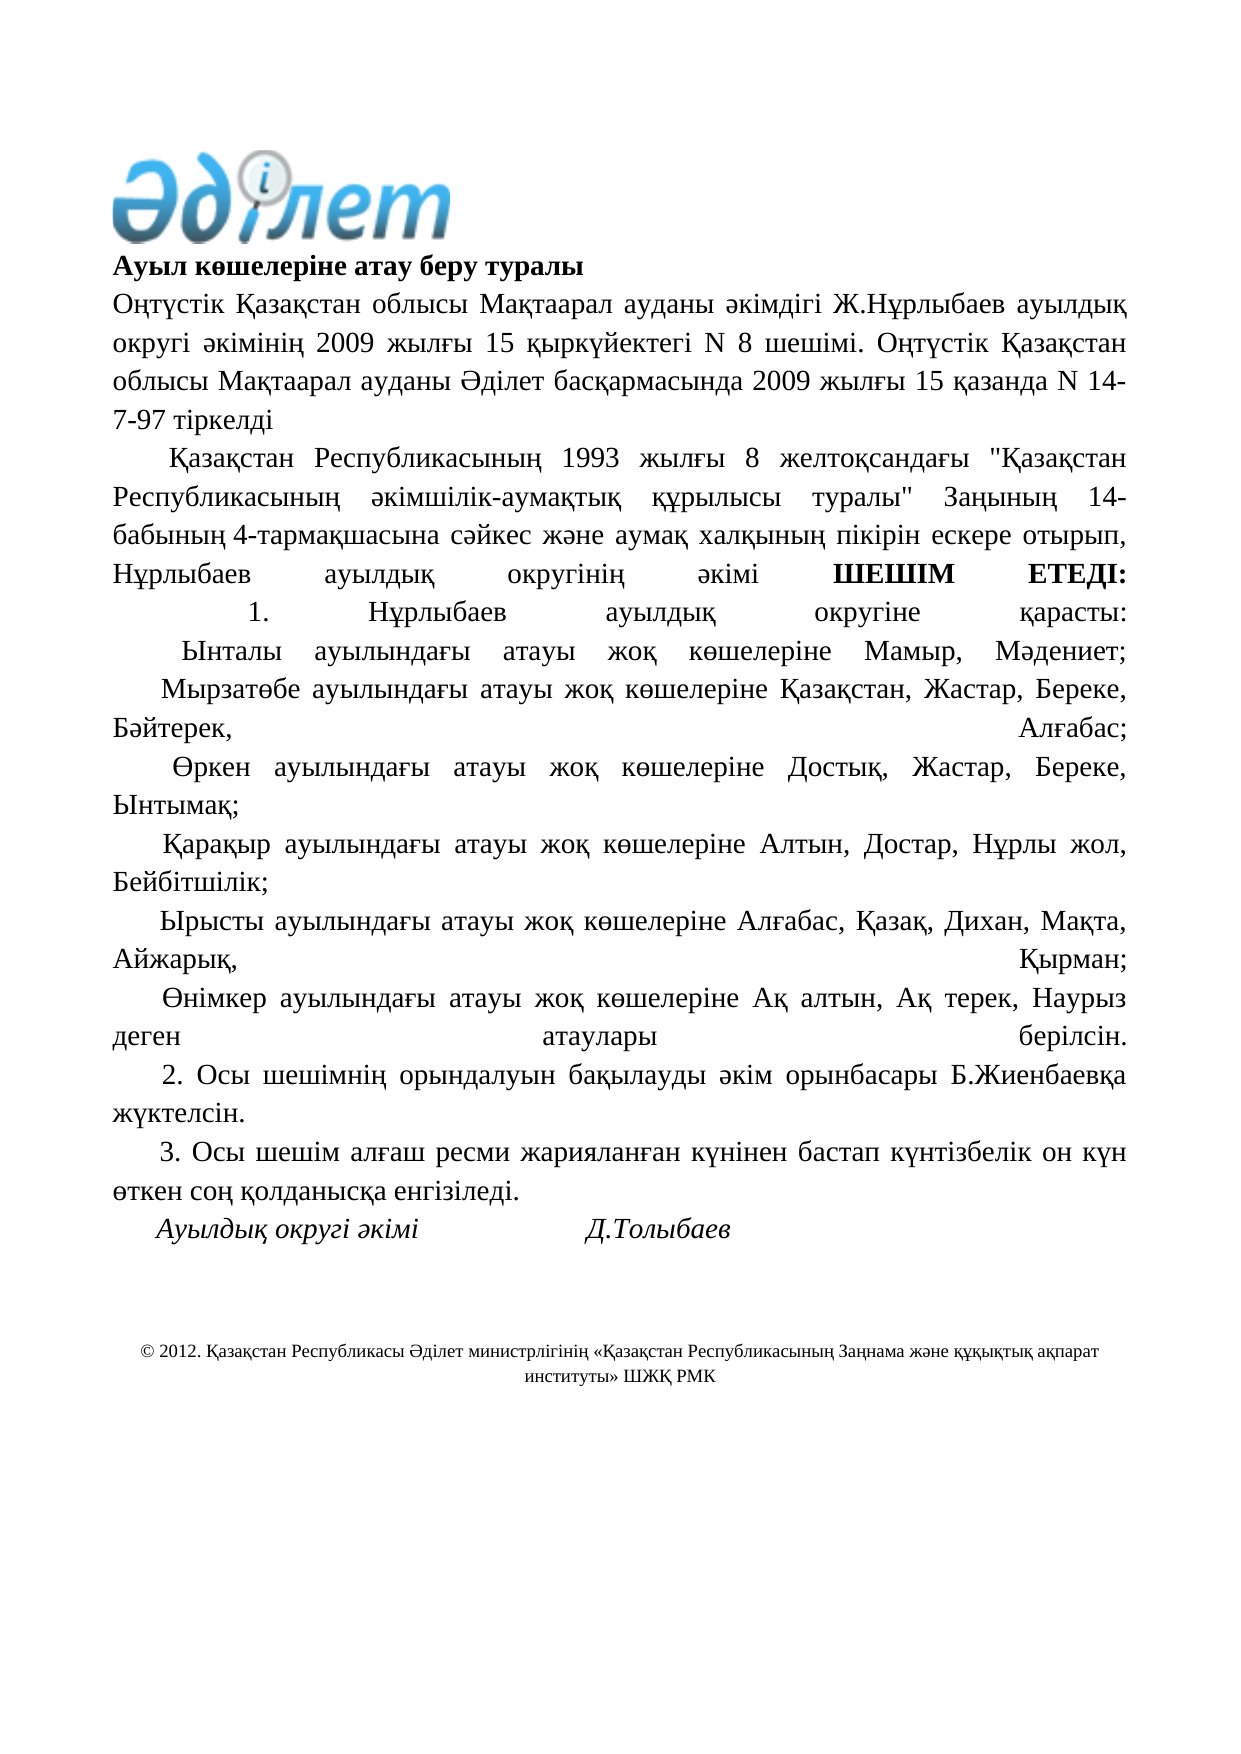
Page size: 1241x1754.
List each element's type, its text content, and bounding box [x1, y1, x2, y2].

text Оңтүстік Қазақстан облысы Мақтаарал ауданы әкімдігі Ж.Нұрлыбаев ауылдық округі әкімінің 2009 жылғы 15 қыркүйектегі N 8 шешімі. Оңтүстік Қазақстан облысы Мақтаарал ауданы Әділет басқармасында 2009 жылғы 15 қазанда N 14-7-97 тіркелді [112, 286, 1128, 435]
text © 2012. Қазақстан Республикасы Әділет министрлігінің «Қазақстан Республикасының Заңнама және құқықтық ақпарат институты» ШЖҚ РМК [112, 1340, 1128, 1387]
text Ауыл көшелеріне атау беру туралы [112, 248, 1128, 281]
text Ауылдық округі әкімі Д.Толыбаев [112, 1211, 1128, 1245]
picture [112, 150, 451, 244]
text Қазақстан Республикасының 1993 жылғы 8 желтоқсандағы "Қазақстан Республикасының әкімшілік-аумақтық құрылысы туралы" Заңының 14-бабының 4-тармақшасына сәйкес және аумақ халқының пікірін ескере отырып, Нұрлыбаев ауылдық округінің әкімі ШЕШІМ ЕТЕДІ: 1. Нұрлыбаев ауылдық округіне қарасты: Ынталы ауылындағы атауы жоқ көшелеріне Мамыр, Мәдениет; Мырзатөбе ауылындағы атауы жоқ көшелеріне Қазақстан, Жастар, Береке, Бәйтерек, Алғабас; Өркен ауылындағы атауы жоқ көшелеріне Достық, Жастар, Береке, Ынтымақ; Қарақыр ауылындағы атауы жоқ көшелеріне Алтын, Достар, Нұрлы жол, Бейбітшілік; Ырысты ауылындағы атауы жоқ көшелеріне Алғабас, Қазақ, Дихан, Мақта, Айжарық, Қырман; Өнімкер ауылындағы атауы жоқ көшелеріне Ақ алтын, Ақ терек, Наурыз деген атаулары берілсін. 2. Осы шешімнің орындалуын бақылауды әкім орынбасары Б.Жиенбаевқа жүктелсін. 3. Осы шешім алғаш ресми жарияланған күнінен бастап күнтізбелік он күн өткен соң қолданысқа енгізіледі. [112, 440, 1128, 1206]
